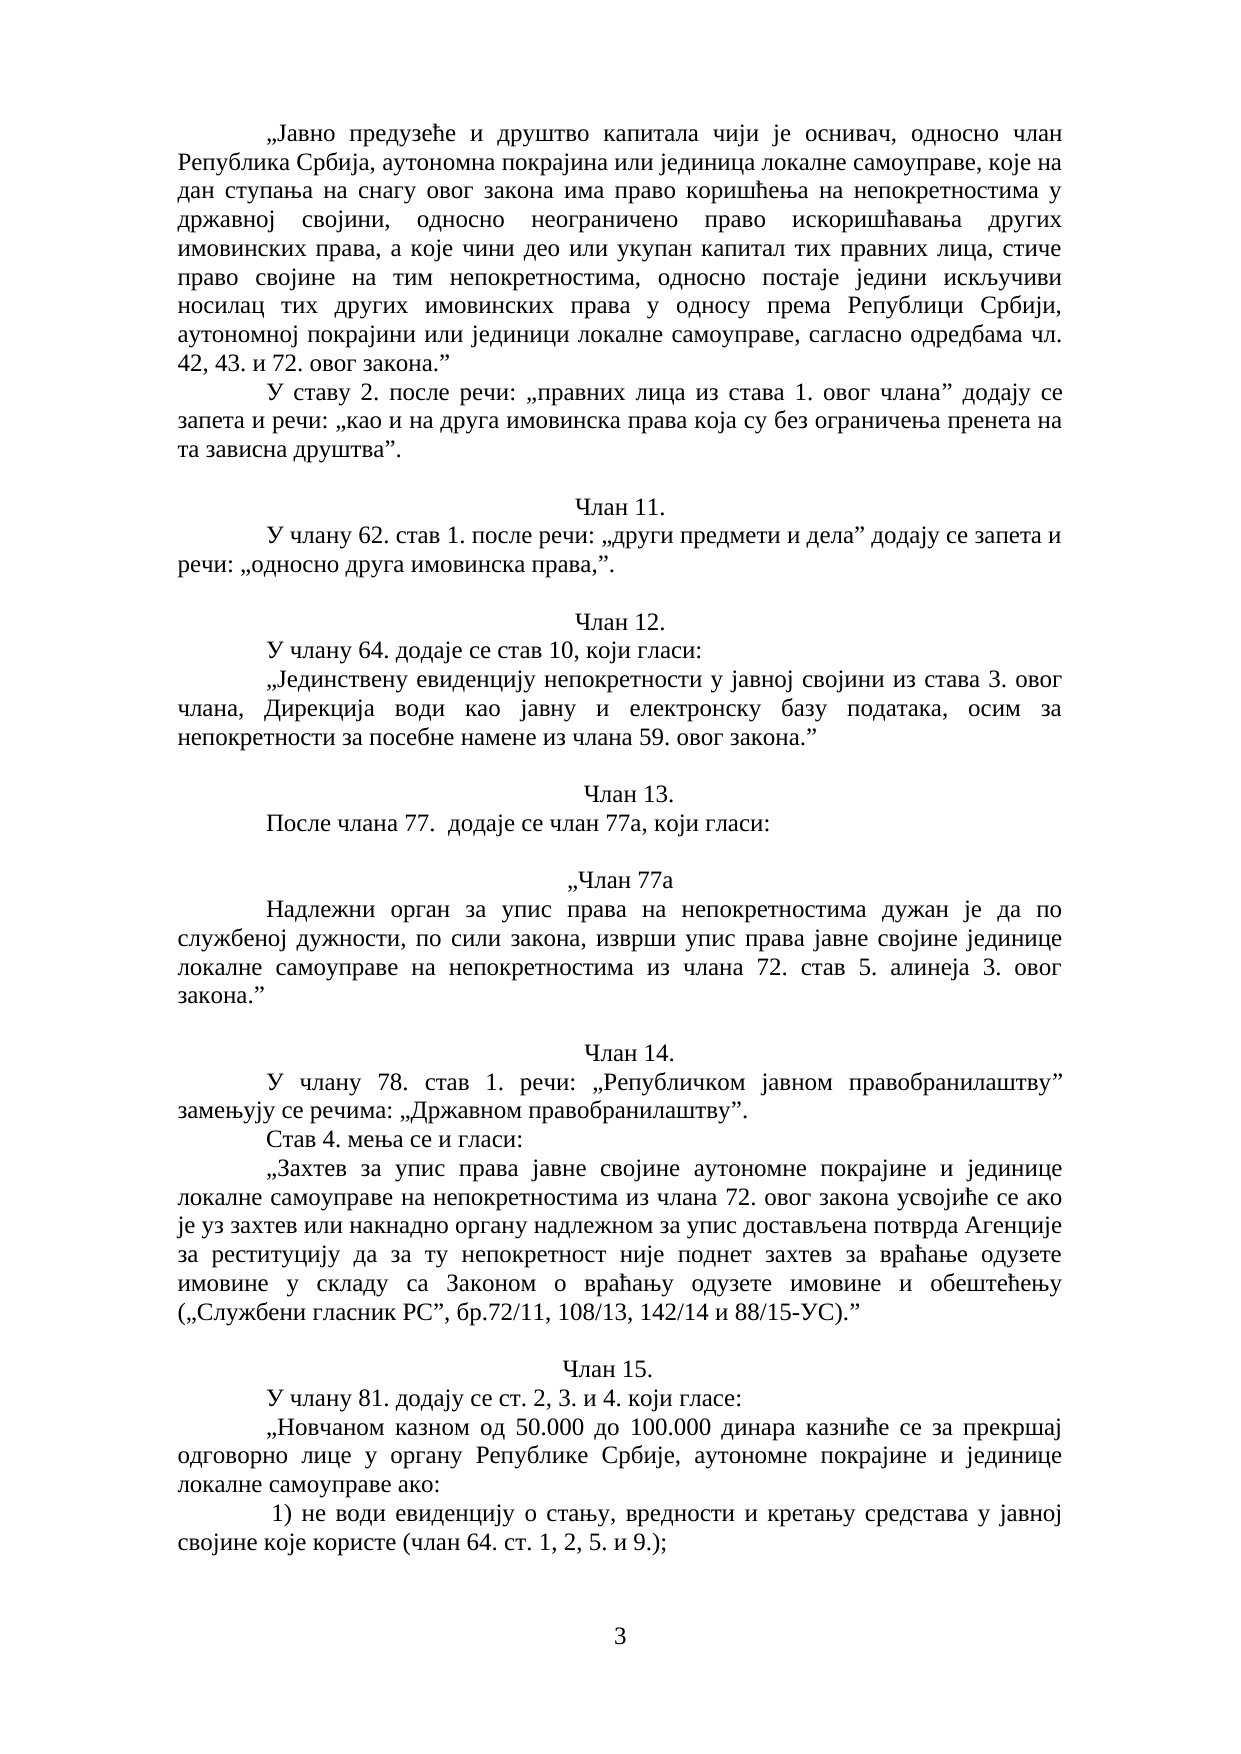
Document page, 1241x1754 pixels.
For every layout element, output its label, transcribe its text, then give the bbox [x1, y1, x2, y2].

text Став 4. мења се и гласи: [177, 1124, 1063, 1153]
text У члану 78. став 1. речи: „Републичком јавном правобранилаштву” замењују се речима: „Државном правобранилаштву”. [177, 1067, 1063, 1124]
text „Новчаном казном од 50.000 до 100.000 динара казниће се за прекршај одговорно лице у органу Републике Србије, аутономне покрајине и јединице локалне самоуправе ако: [177, 1412, 1063, 1498]
text Члан 15. [177, 1354, 1063, 1383]
text „Захтев за упис права јавне својине аутономне покрајине и јединице локалне самоуправе на непокретностима из члана 72. овог закона усвојиће се ако је уз захтев или накнадно органу надлежном за упис достављена потврда Агенције за реституцију да за ту непокретност није поднет захтев за враћање одузете имовине у складу са Законом о враћању одузете имовине и обештећењу („Службени гласник РС”, бр.72/11, 108/13, 142/14 и 88/15-УС).” [177, 1153, 1063, 1326]
text Члан 14. [177, 1038, 1063, 1067]
text „Јединствену евиденцију непокретности у јавној својини из става 3. овог члана, Дирекција води као јавну и електронску базу података, осим за непокретности за посебне намене из члана 59. овог закона.” [177, 664, 1063, 751]
text У члану 62. став 1. после речи: „други предмети и дела” додају се запета и речи: „односно друга имовинска права,”. [177, 521, 1063, 578]
text Надлежни орган за упис права на непокретностима дужан је да по службеној дужности, по сили закона, изврши упис права јавне својине јединице локалне самоуправе на непокретностима из члана 72. став 5. алинеја 3. овог закона.” [177, 894, 1063, 1009]
text У члану 81. додају се ст. 2, 3. и 4. који гласе: [177, 1383, 1063, 1412]
text „Јавно предузеће и друштво капитала чији је оснивач, односно члан Република Србија, аутономна покрајина или јединица локалне самоуправе, које на дан ступања на снагу овог закона има право коришћења на непокретностима у државној својини, односно неограничено право искоришћавања других имовинских права, а које чини део или укупан капитал тих правних лица, стиче право својине на тим непокретностима, односно постаје једини искључиви носилац тих других имовинских права у односу према Републици Србији, аутономној покрајини или јединици локалне самоуправе, сагласно одредбама чл. 42, 43. и 72. овог закона.” [177, 118, 1063, 377]
text 1) не води евиденцију о стању, вредности и кретању средстава у јавној својине које користе (члан 64. ст. 1, 2, 5. и 9.); [177, 1498, 1063, 1556]
text После члана 77. додаје се члан 77а, који гласи: [252, 808, 1063, 837]
text Члан 12. [177, 607, 1063, 636]
text У ставу 2. после речи: „правних лица из става 1. овог члана” додају се запета и речи: „као и на друга имовинска права која су без ограничења пренета на та зависна друштва”. [177, 377, 1063, 463]
text У члану 64. додаје се став 10, који гласи: [177, 636, 1063, 664]
text „Члан 77а [177, 866, 1063, 894]
text Члан 11. [177, 492, 1063, 521]
text Члан 13. [177, 779, 1063, 808]
